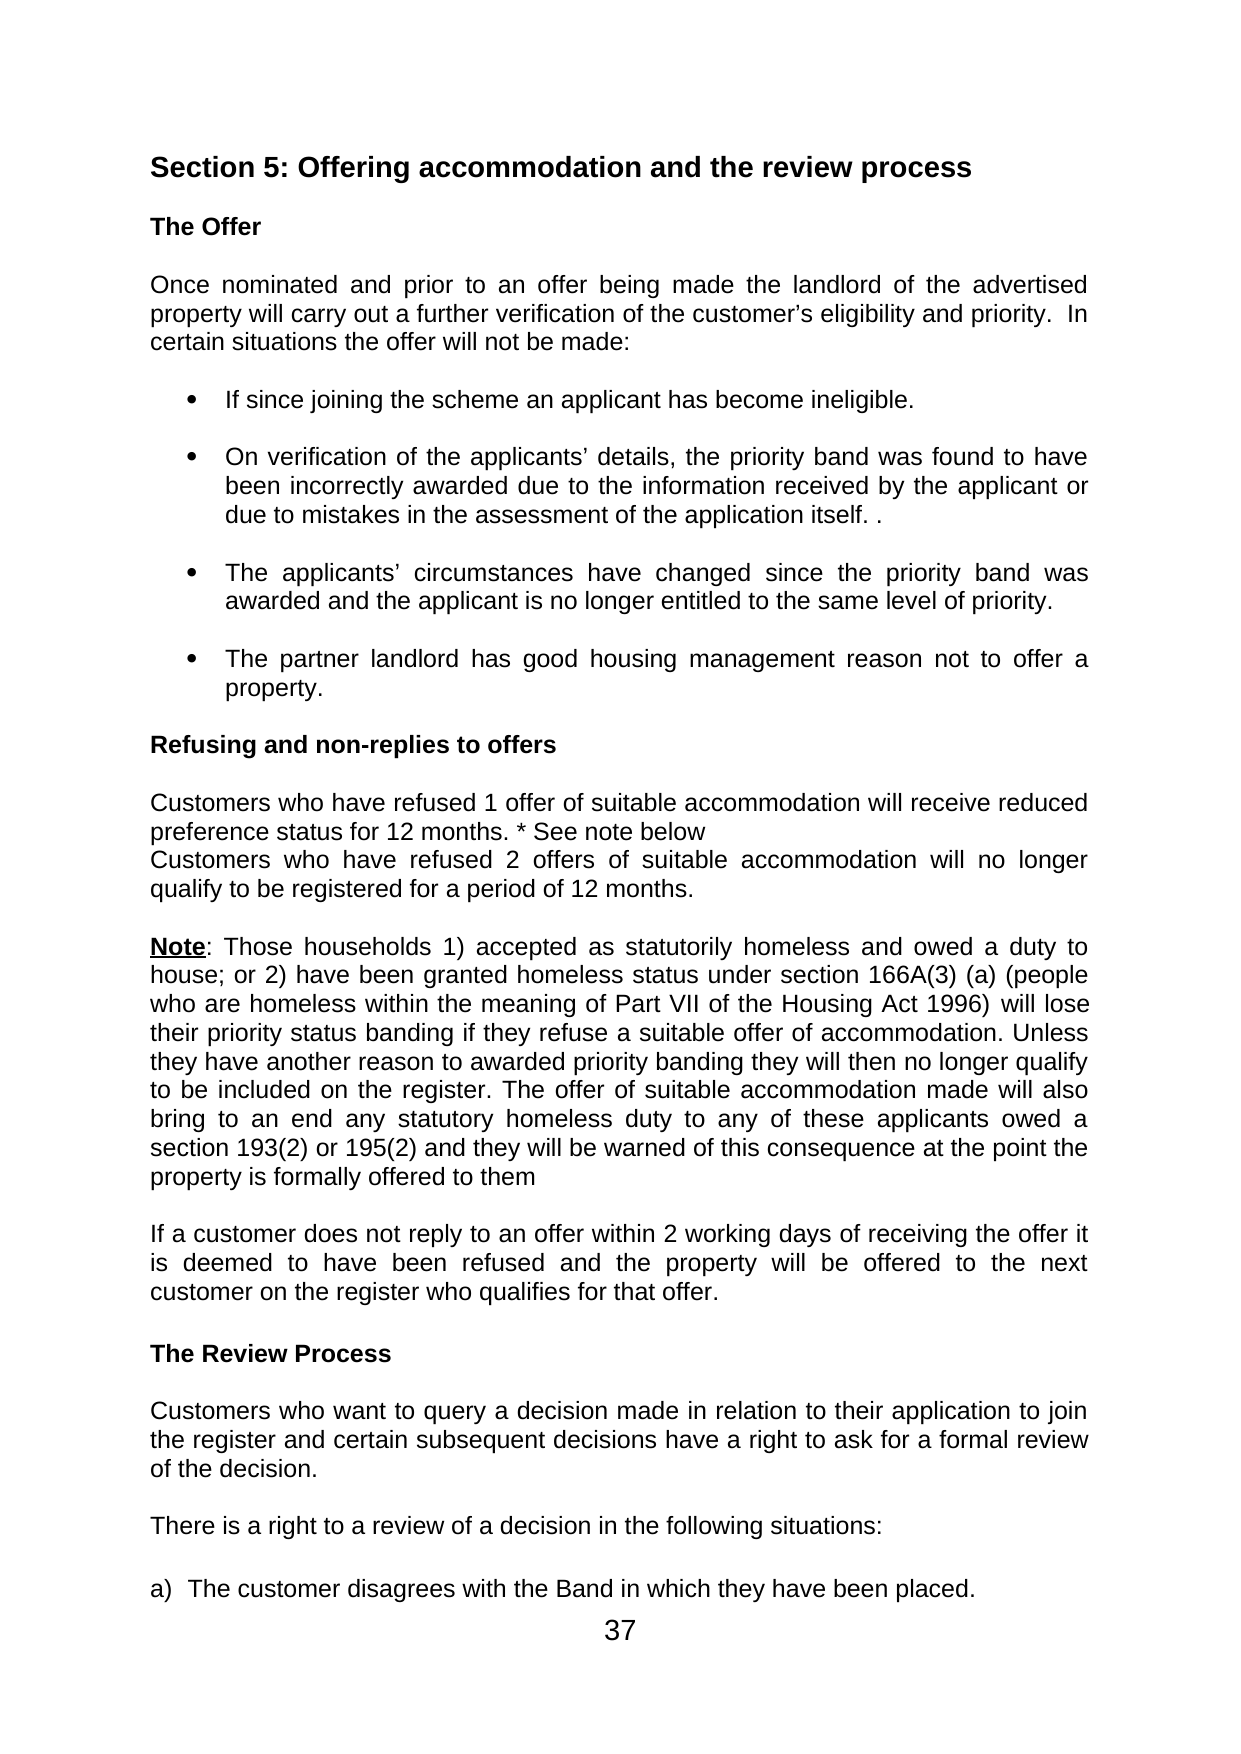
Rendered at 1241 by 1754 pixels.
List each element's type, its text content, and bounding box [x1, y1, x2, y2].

list On verification of the applicants’ details, the priority band was found to have been incorrectly awarded due to the information received by the applicant or due to mistakes in the assessment of the application itself. . [187, 442, 1090, 529]
list If since joining the scheme an applicant has become ineligible. [187, 385, 1090, 414]
text The Review Process [150, 1339, 1090, 1367]
text Once nominated and prior to an offer being made the landlord of the advertised property will carry out a further verification of the customer’s eligibility and priority. In certain situations the offer will not be made: [150, 270, 1090, 356]
list The partner landlord has good housing management reason not to offer a property. [187, 644, 1090, 701]
text Customers who have refused 1 offer of suitable accommodation will receive reduced preference status for 12 months. * See note below [150, 788, 1090, 845]
text There is a right to a review of a decision in the following situations: [150, 1511, 1090, 1540]
text Note: Those households 1) accepted as statutorily homeless and owed a duty to house; or 2) have been granted homeless status under section 166A(3) (a) (people who are homeless within the meaning of Part VII of the Housing Act 1996) will lose their priority status banding if they refuse a suitable offer of accommodation. Unless they have another reason to awarded priority banding they will then no longer qualify to be included on the register. The offer of suitable accommodation made will also bring to an end any statutory homeless duty to any of these applicants owed a section 193(2) or 195(2) and they will be warned of this consequence at the point the property is formally offered to them [150, 931, 1090, 1190]
list The customer disagrees with the Band in which they have been placed. [150, 1573, 1090, 1602]
text Customers who have refused 2 offers of suitable accommodation will no longer qualify to be registered for a period of 12 months. [150, 845, 1090, 903]
text If a customer does not reply to an offer within 2 working days of receiving the offer it is deemed to have been refused and the property will be offered to the next customer on the register who qualifies for that offer. [150, 1219, 1090, 1305]
list The applicants’ circumstances have changed since the priority band was awarded and the applicant is no longer entitled to the same level of priority. [187, 557, 1090, 615]
text The Offer [150, 212, 1090, 241]
text Customers who want to query a decision made in relation to their application to join the register and certain subsequent decisions have a right to ask for a formal review of the decision. [150, 1396, 1090, 1482]
text Section 5: Offering accommodation and the review process [150, 150, 1090, 183]
text Refusing and non-replies to offers [150, 730, 1090, 759]
